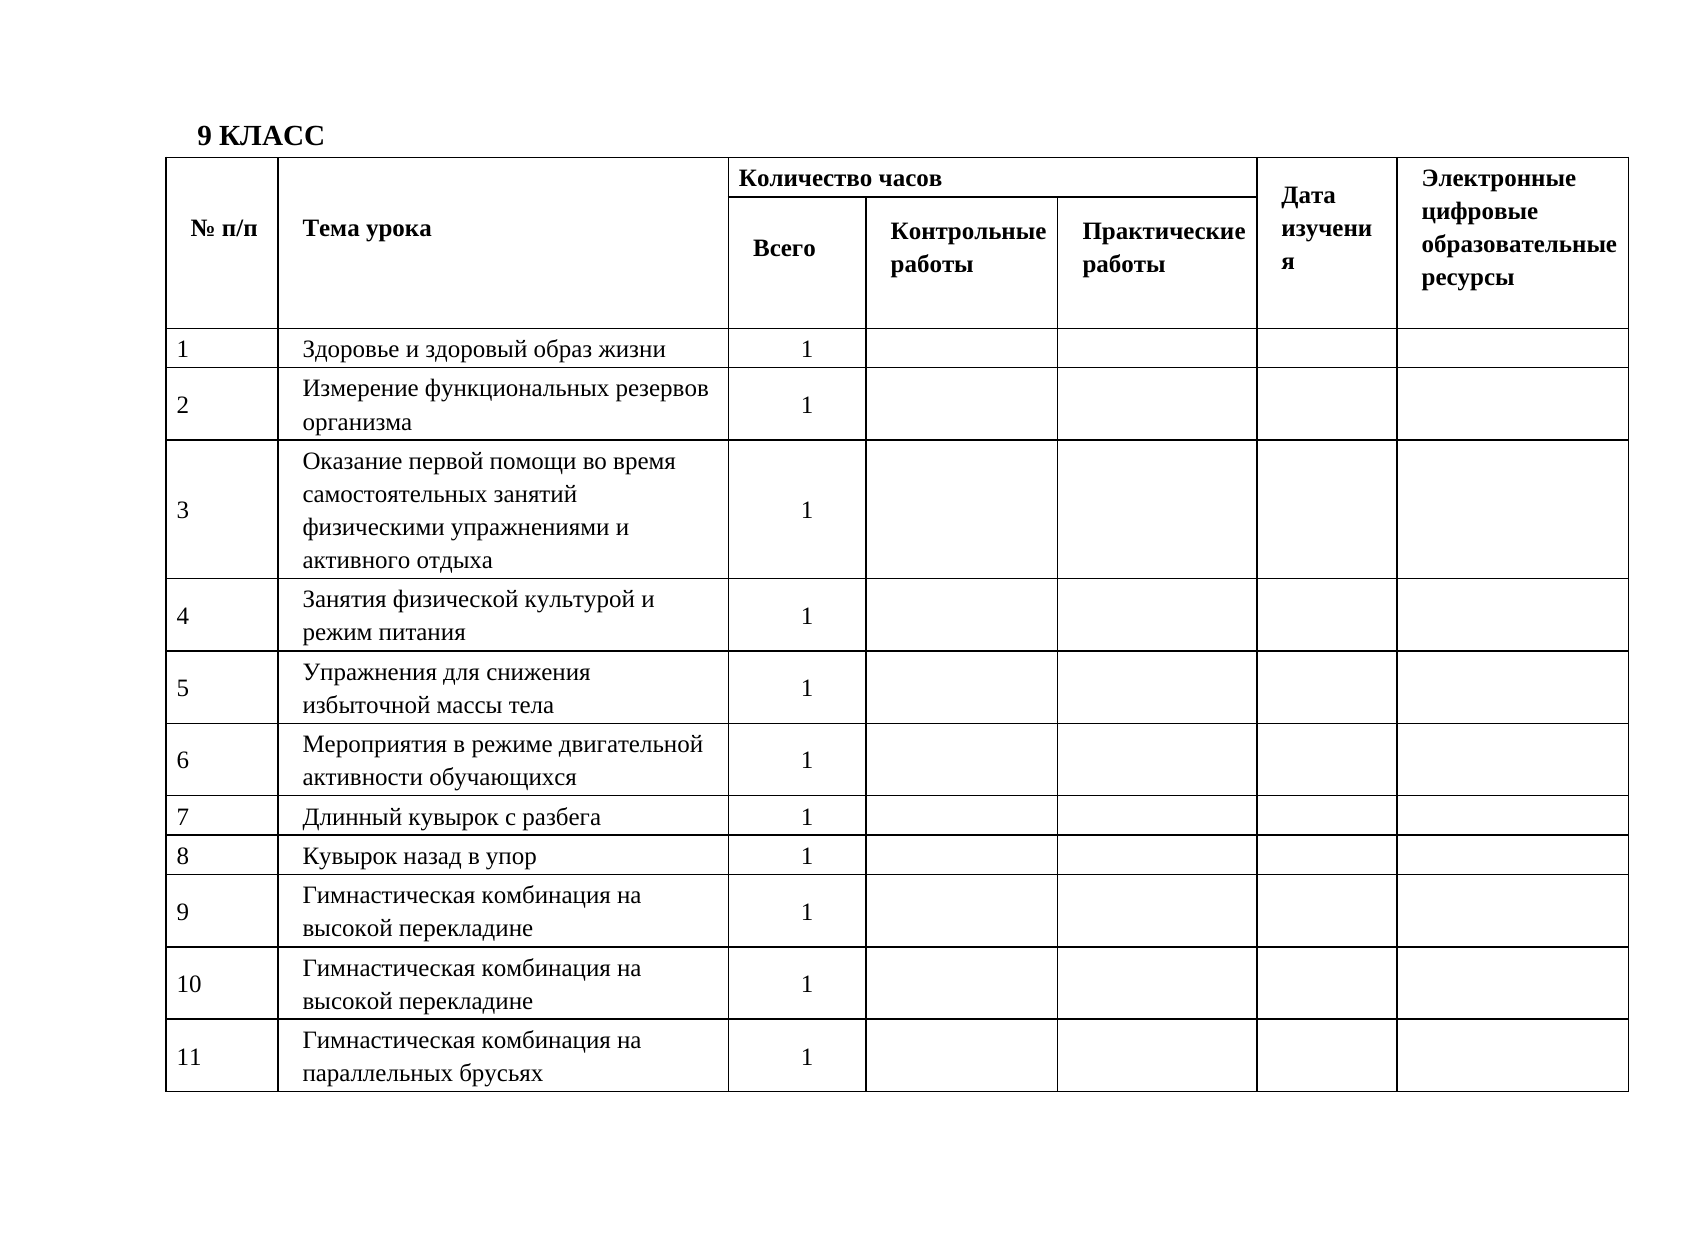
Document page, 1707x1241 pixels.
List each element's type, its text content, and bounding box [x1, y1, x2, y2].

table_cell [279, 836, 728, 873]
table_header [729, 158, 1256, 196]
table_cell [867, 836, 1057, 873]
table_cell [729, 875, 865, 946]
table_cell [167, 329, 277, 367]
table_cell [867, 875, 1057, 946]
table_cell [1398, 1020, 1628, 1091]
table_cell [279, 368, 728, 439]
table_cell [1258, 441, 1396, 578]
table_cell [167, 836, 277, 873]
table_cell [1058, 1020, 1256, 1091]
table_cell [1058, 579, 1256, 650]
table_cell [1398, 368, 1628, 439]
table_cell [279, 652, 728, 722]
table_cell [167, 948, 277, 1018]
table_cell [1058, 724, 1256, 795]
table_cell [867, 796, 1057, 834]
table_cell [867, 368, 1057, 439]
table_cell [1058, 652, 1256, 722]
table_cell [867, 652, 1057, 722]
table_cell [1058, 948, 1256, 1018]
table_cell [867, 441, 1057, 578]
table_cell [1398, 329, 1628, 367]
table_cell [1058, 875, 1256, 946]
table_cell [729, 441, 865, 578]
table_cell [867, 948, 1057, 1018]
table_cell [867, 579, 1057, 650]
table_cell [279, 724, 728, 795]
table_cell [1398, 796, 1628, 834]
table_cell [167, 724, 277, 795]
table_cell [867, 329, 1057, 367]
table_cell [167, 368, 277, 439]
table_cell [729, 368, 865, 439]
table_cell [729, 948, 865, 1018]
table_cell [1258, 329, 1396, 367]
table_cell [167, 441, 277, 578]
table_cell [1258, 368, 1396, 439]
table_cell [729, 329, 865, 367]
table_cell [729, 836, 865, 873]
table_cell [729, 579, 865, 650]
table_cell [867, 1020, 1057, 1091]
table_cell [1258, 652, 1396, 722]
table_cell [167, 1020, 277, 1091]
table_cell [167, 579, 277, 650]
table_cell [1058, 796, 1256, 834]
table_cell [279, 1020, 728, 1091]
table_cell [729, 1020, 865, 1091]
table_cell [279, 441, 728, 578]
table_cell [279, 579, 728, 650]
text 9 КЛАСС [190, 118, 1618, 152]
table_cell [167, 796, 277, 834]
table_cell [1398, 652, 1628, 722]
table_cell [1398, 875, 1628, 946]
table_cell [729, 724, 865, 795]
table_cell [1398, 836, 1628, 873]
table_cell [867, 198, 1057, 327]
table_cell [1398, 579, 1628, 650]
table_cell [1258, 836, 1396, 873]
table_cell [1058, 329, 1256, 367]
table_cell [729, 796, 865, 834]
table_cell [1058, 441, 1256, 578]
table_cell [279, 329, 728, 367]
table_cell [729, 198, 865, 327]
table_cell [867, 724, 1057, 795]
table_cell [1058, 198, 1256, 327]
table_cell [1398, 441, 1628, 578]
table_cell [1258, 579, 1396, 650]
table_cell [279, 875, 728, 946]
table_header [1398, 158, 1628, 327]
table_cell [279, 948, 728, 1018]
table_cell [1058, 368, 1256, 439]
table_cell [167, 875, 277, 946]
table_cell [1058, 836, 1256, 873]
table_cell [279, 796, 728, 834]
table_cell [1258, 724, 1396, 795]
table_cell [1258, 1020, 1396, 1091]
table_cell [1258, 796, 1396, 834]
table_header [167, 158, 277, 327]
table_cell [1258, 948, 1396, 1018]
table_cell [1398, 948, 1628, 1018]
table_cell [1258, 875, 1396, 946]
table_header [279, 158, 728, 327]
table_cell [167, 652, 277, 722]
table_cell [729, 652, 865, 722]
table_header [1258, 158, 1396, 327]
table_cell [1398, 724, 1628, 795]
